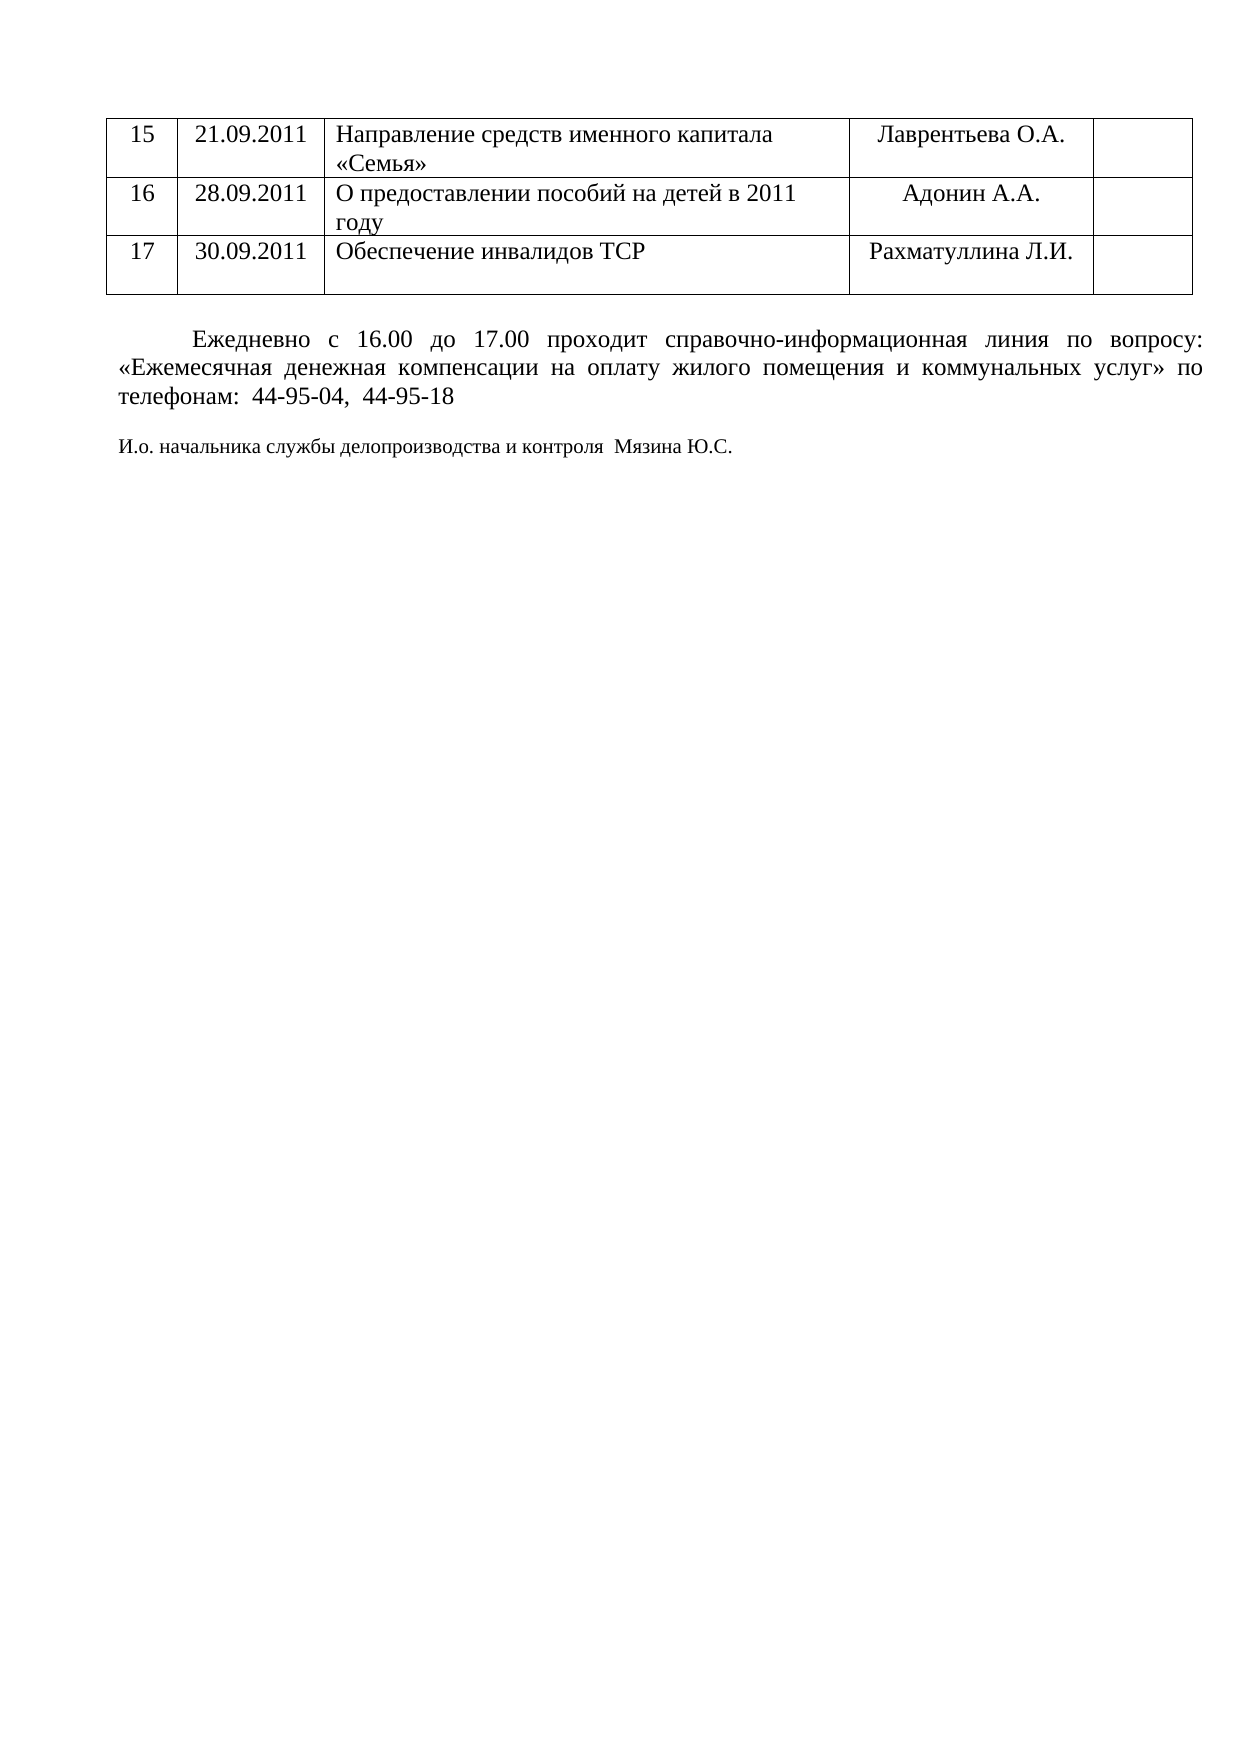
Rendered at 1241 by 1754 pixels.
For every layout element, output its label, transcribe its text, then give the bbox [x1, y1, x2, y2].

table_cell Адонин А.А. [850, 178, 1093, 235]
table_cell 15 [107, 119, 177, 177]
table_cell Направление средств именного капитала «Семья» [325, 119, 849, 177]
table_cell 16 [107, 178, 177, 235]
table_cell 28.09.2011 [178, 178, 324, 235]
table_cell Рахматуллина Л.И. [850, 236, 1093, 294]
table_cell 21.09.2011 [178, 119, 324, 177]
text Ежедневно с 16.00 до 17.00 проходит справочно-информационная линия по вопросу: «Ежемесячная денежная компенсации на оплату жилого помещения и коммунальных услуг» по телефонам: 44-95-04, 44-95-18 [118, 324, 1205, 410]
table_cell Обеспечение инвалидов ТСР [325, 236, 849, 294]
table_cell 17 [107, 236, 177, 294]
table_cell Лаврентьева О.А. [850, 119, 1093, 177]
text И.о. начальника службы делопроизводства и контроля Мязина Ю.С. [118, 434, 1205, 458]
table_cell [1094, 119, 1192, 177]
table_cell О предоставлении пособий на детей в 2011 году [325, 178, 849, 235]
table_cell 30.09.2011 [178, 236, 324, 294]
table_cell [1094, 236, 1192, 294]
table_cell [1094, 178, 1192, 235]
